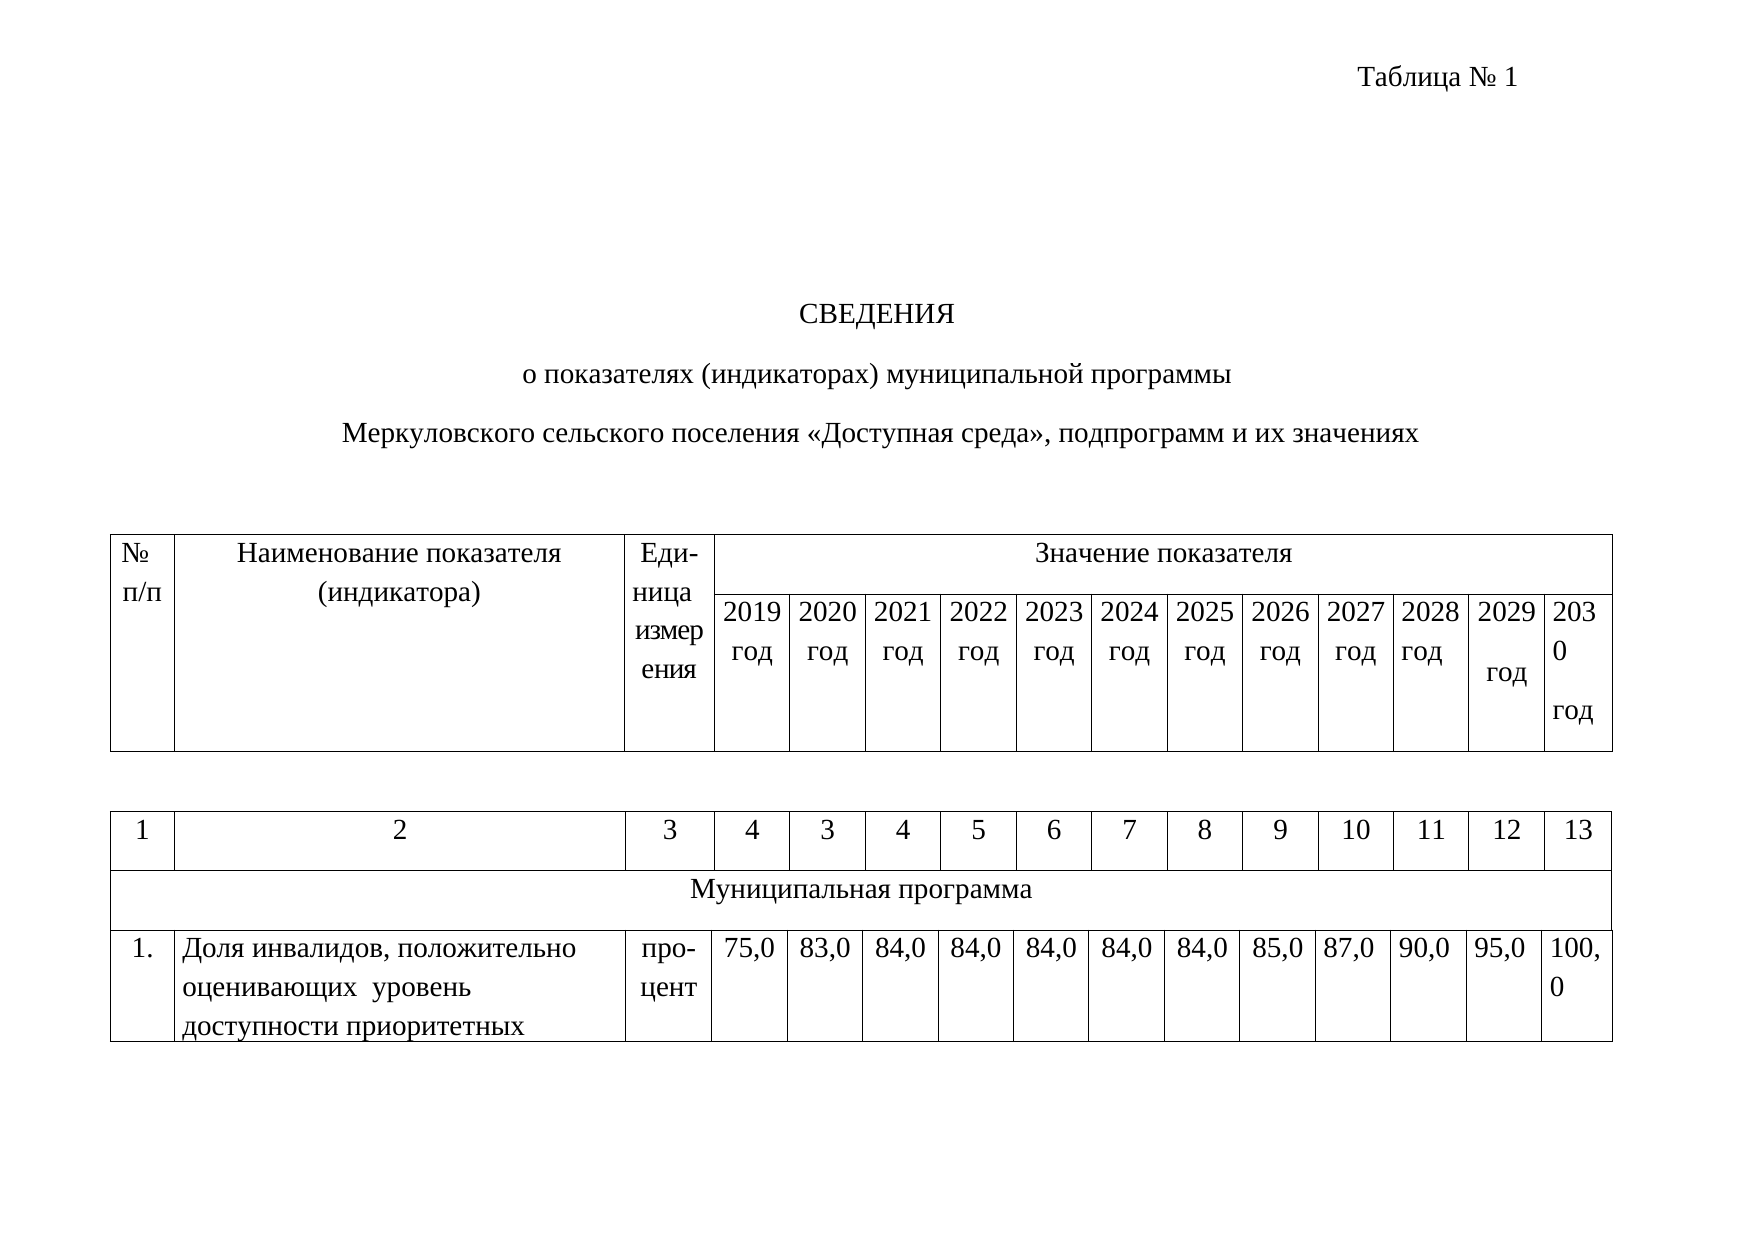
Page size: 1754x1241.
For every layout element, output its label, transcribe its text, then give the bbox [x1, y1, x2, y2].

table_header 3 [790, 812, 865, 870]
table_header 4 [715, 812, 789, 870]
table_cell 84,0 [863, 931, 938, 1041]
table_cell 2025 год [1168, 595, 1242, 751]
table_cell 2023 год [1017, 595, 1091, 751]
table_header 6 [1017, 812, 1091, 870]
table_header 2 [175, 812, 625, 870]
table_header 5 [941, 812, 1016, 870]
table_header 4 [866, 812, 940, 870]
table_header 10 [1319, 812, 1393, 870]
table_header 1 [111, 812, 174, 870]
table_cell 2027 год [1319, 595, 1393, 751]
text Таблица № 1 [1240, 59, 1636, 93]
table_cell 90,0 [1391, 931, 1466, 1041]
table_header 3 [626, 812, 714, 870]
table_header Наименование показателя (индикатора) [175, 535, 624, 751]
table_header 11 [1394, 812, 1468, 870]
table_cell 1. [111, 931, 174, 1041]
table_cell 84,0 [1014, 931, 1088, 1041]
table_cell 95,0 [1467, 931, 1541, 1041]
table_cell Муниципальная программа [111, 871, 1611, 929]
table_cell 87,0 [1316, 931, 1390, 1041]
table_cell 2024 год [1092, 595, 1167, 751]
table_cell 2019 год [715, 595, 789, 751]
table_header 9 [1243, 812, 1318, 870]
table_header № п/п [111, 535, 174, 751]
table_header 12 [1469, 812, 1544, 870]
table_cell 84,0 [1089, 931, 1164, 1041]
table_header 8 [1168, 812, 1242, 870]
text о показателях (индикаторах) муниципальной программы [118, 356, 1636, 389]
table_cell 2028 год [1394, 595, 1468, 751]
table_cell процентов [626, 931, 711, 1041]
table_cell 83,0 [788, 931, 862, 1041]
table_cell 75,0 [712, 931, 787, 1041]
table_header Единица измерения [625, 535, 714, 751]
table_cell 2030 год [1545, 595, 1612, 751]
table_cell 84,0 [1165, 931, 1239, 1041]
table_cell 100,0 [1542, 931, 1612, 1041]
table_cell 2029 год [1469, 595, 1544, 751]
table_header Значение показателя [715, 535, 1612, 593]
table_cell 85,0 [1240, 931, 1315, 1041]
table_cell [175, 931, 625, 1041]
table_cell 2021 год [866, 595, 940, 751]
text СВЕДЕНИЯ [118, 297, 1636, 330]
table_header 7 [1092, 812, 1167, 870]
table_cell 2026 год [1243, 595, 1318, 751]
text Меркуловского сельского поселения «Доступная среда», подпрограмм и их значениях [118, 415, 1636, 449]
table_header 13 [1545, 812, 1611, 870]
table_cell 2020 год [790, 595, 865, 751]
table_cell 2022 год [941, 595, 1016, 751]
table_cell 84,0 [939, 931, 1013, 1041]
